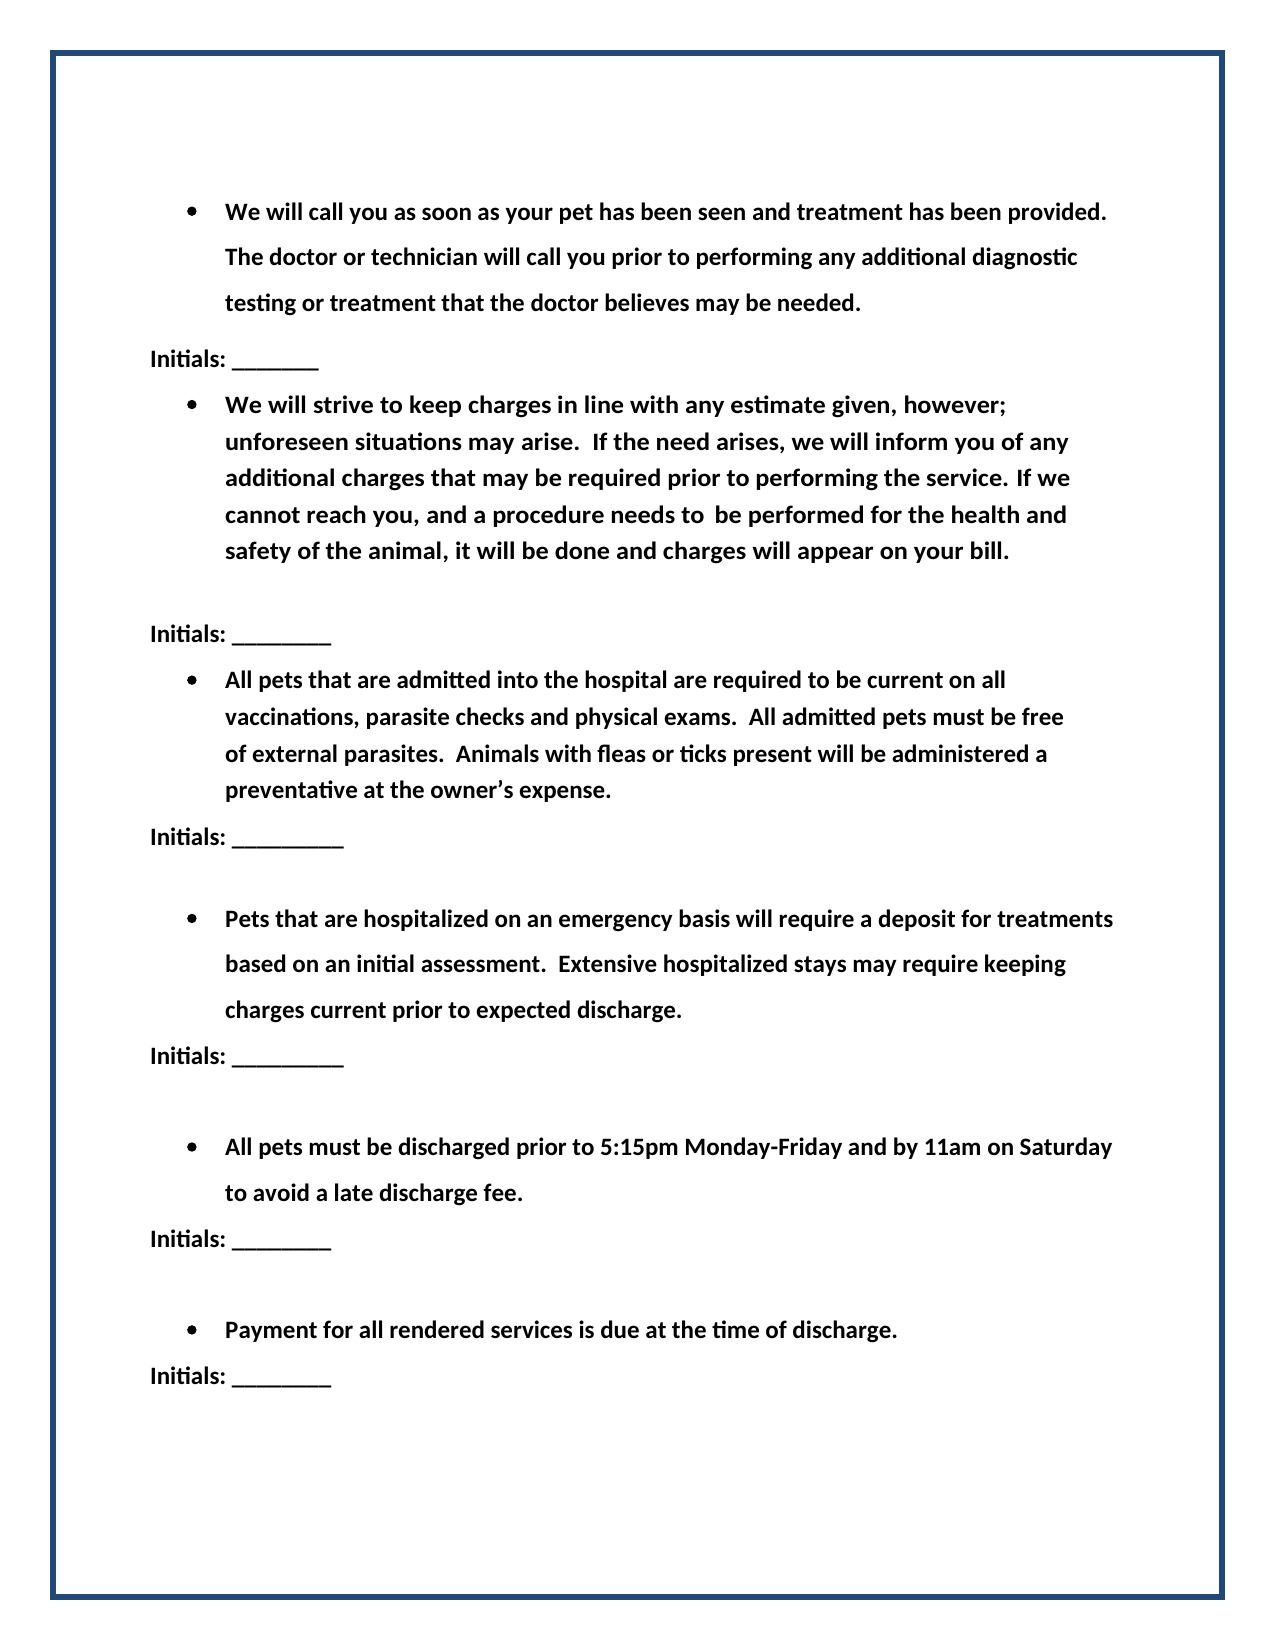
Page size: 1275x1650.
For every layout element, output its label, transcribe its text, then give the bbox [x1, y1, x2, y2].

text Initials: ________ [150, 618, 1074, 649]
text Initials: _________ [150, 1040, 1125, 1071]
list All pets must be discharged prior to 5:15pm Monday-Friday and by 11am on Saturday to avoid a late discharge fee. [187, 1132, 1125, 1208]
list We will strive to keep charges in line with any estimate given, however; unforeseen situations may arise. If the need arises, we will inform you of any additional charges that may be required prior to performing the service. If we cannot reach you, and a procedure needs to be performed for the health and safety of the animal, it will be done and charges will appear on your bill. [187, 389, 1074, 566]
list All pets that are admitted into the hospital are required to be current on all vaccinations, parasite checks and physical exams. All admitted pets must be free of external parasites. Animals with fleas or ticks present will be administered a preventative at the owner’s expense. [187, 664, 1074, 805]
text Initials: _______ [150, 343, 1074, 373]
text Initials: ________ [150, 1360, 1125, 1391]
list Payment for all rendered services is due at the time of discharge. [187, 1314, 1125, 1345]
list Pets that are hospitalized on an emergency basis will require a deposit for treatments based on an initial assessment. Extensive hospitalized stays may require keeping charges current prior to expected discharge. [187, 903, 1125, 1025]
text Initials: ________ [150, 1223, 1125, 1253]
list We will call you as soon as your pet has been seen and treatment has been provided. The doctor or technician will call you prior to performing any additional diagnostic testing or treatment that the doctor believes may be needed. [187, 196, 1125, 318]
text Initials: _________ [150, 821, 1074, 851]
